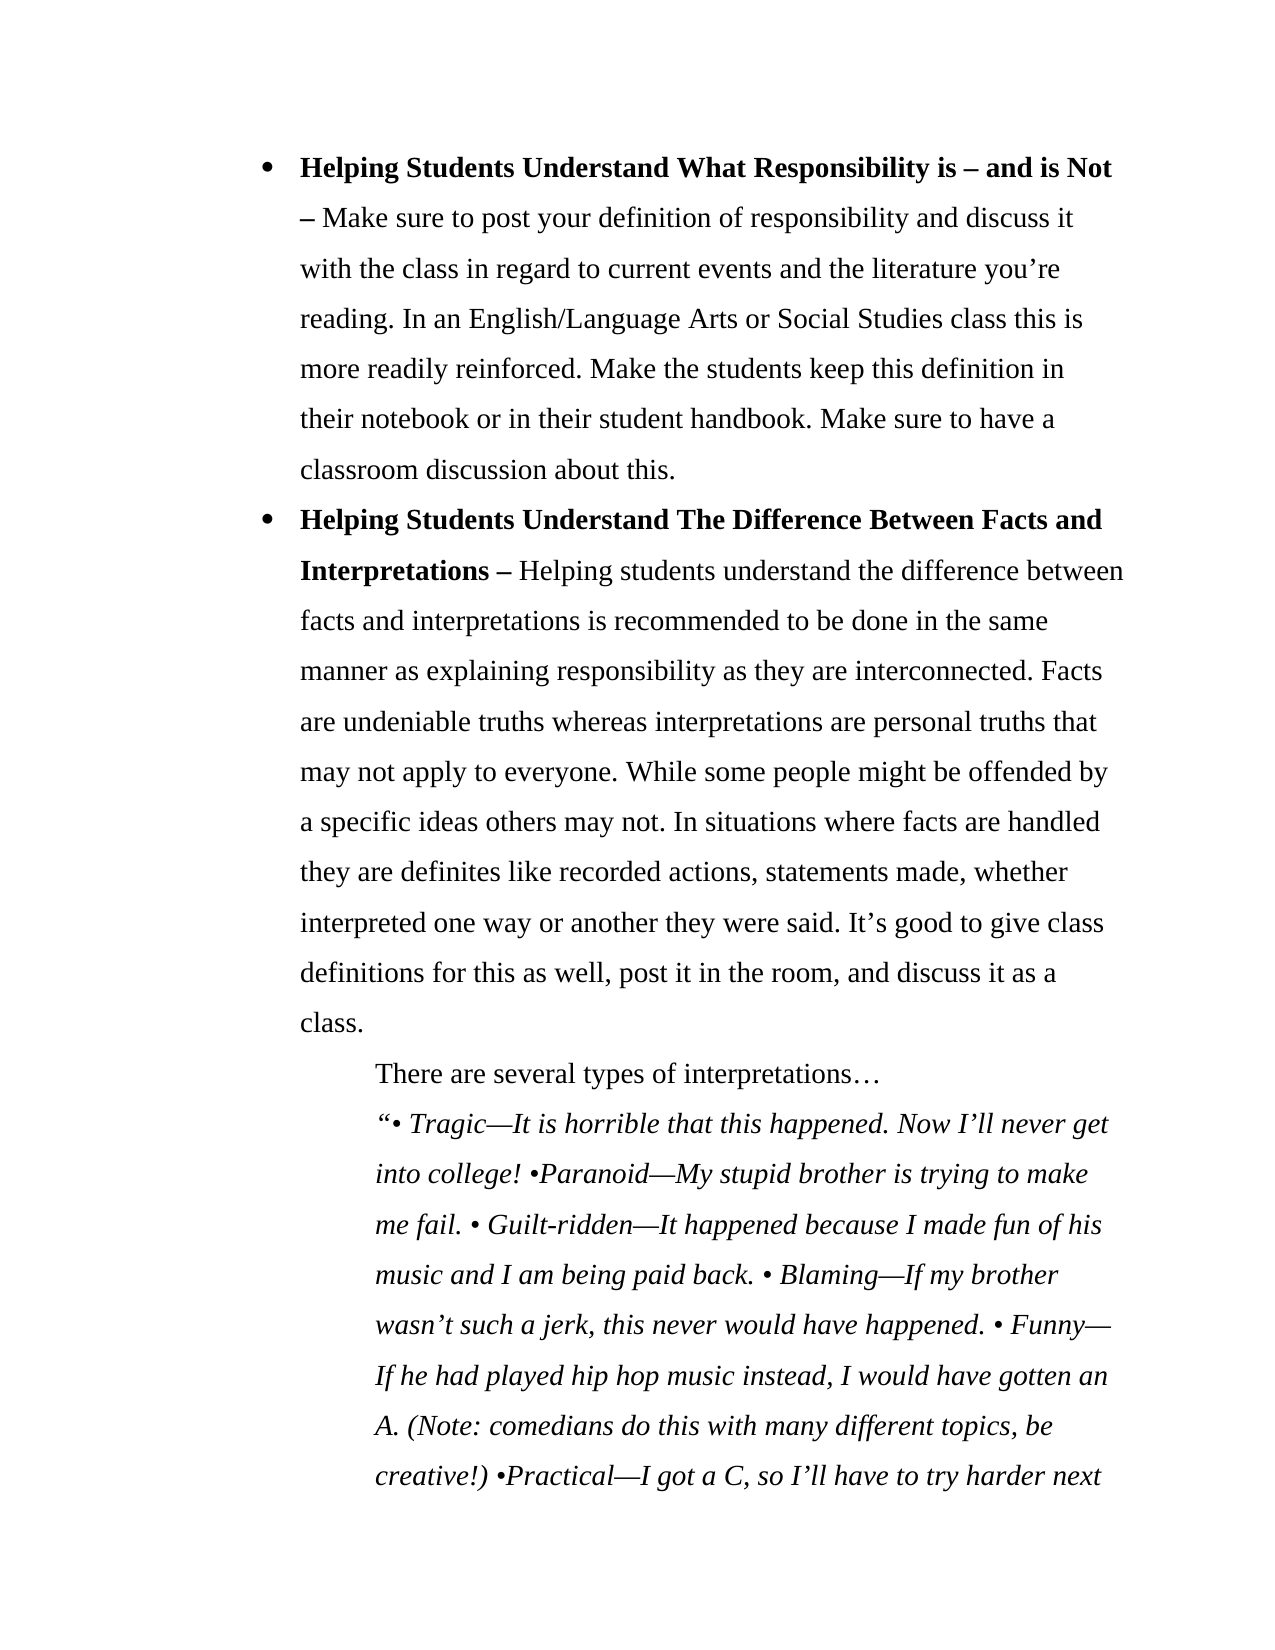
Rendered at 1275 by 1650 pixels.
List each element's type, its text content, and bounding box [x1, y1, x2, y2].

list There are several types of interpretations… [375, 1056, 1125, 1089]
list Helping Students Understand What Responsibility is – and is Not – Make sure to post your definition of responsibility and discuss it with the class in regard to current events and the literature you’re reading. In an English/Language Arts or Social Studies class this is more readily reinforced. Make the students keep this definition in their notebook or in their student handbook. Make sure to have a classroom discussion about this. [262, 150, 1125, 486]
list Helping Students Understand The Difference Between Facts and Interpretations – Helping students understand the difference between facts and interpretations is recommended to be done in the same manner as explaining responsibility as they are interconnected. Facts are undeniable truths whereas interpretations are personal truths that may not apply to everyone. While some people might be offended by a specific ideas others may not. In situations where facts are handled they are definites like recorded actions, statements made, whether interpreted one way or another they were said. It’s good to give class definitions for this as well, post it in the room, and discuss it as a class. [262, 502, 1125, 1039]
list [375, 1106, 1125, 1492]
